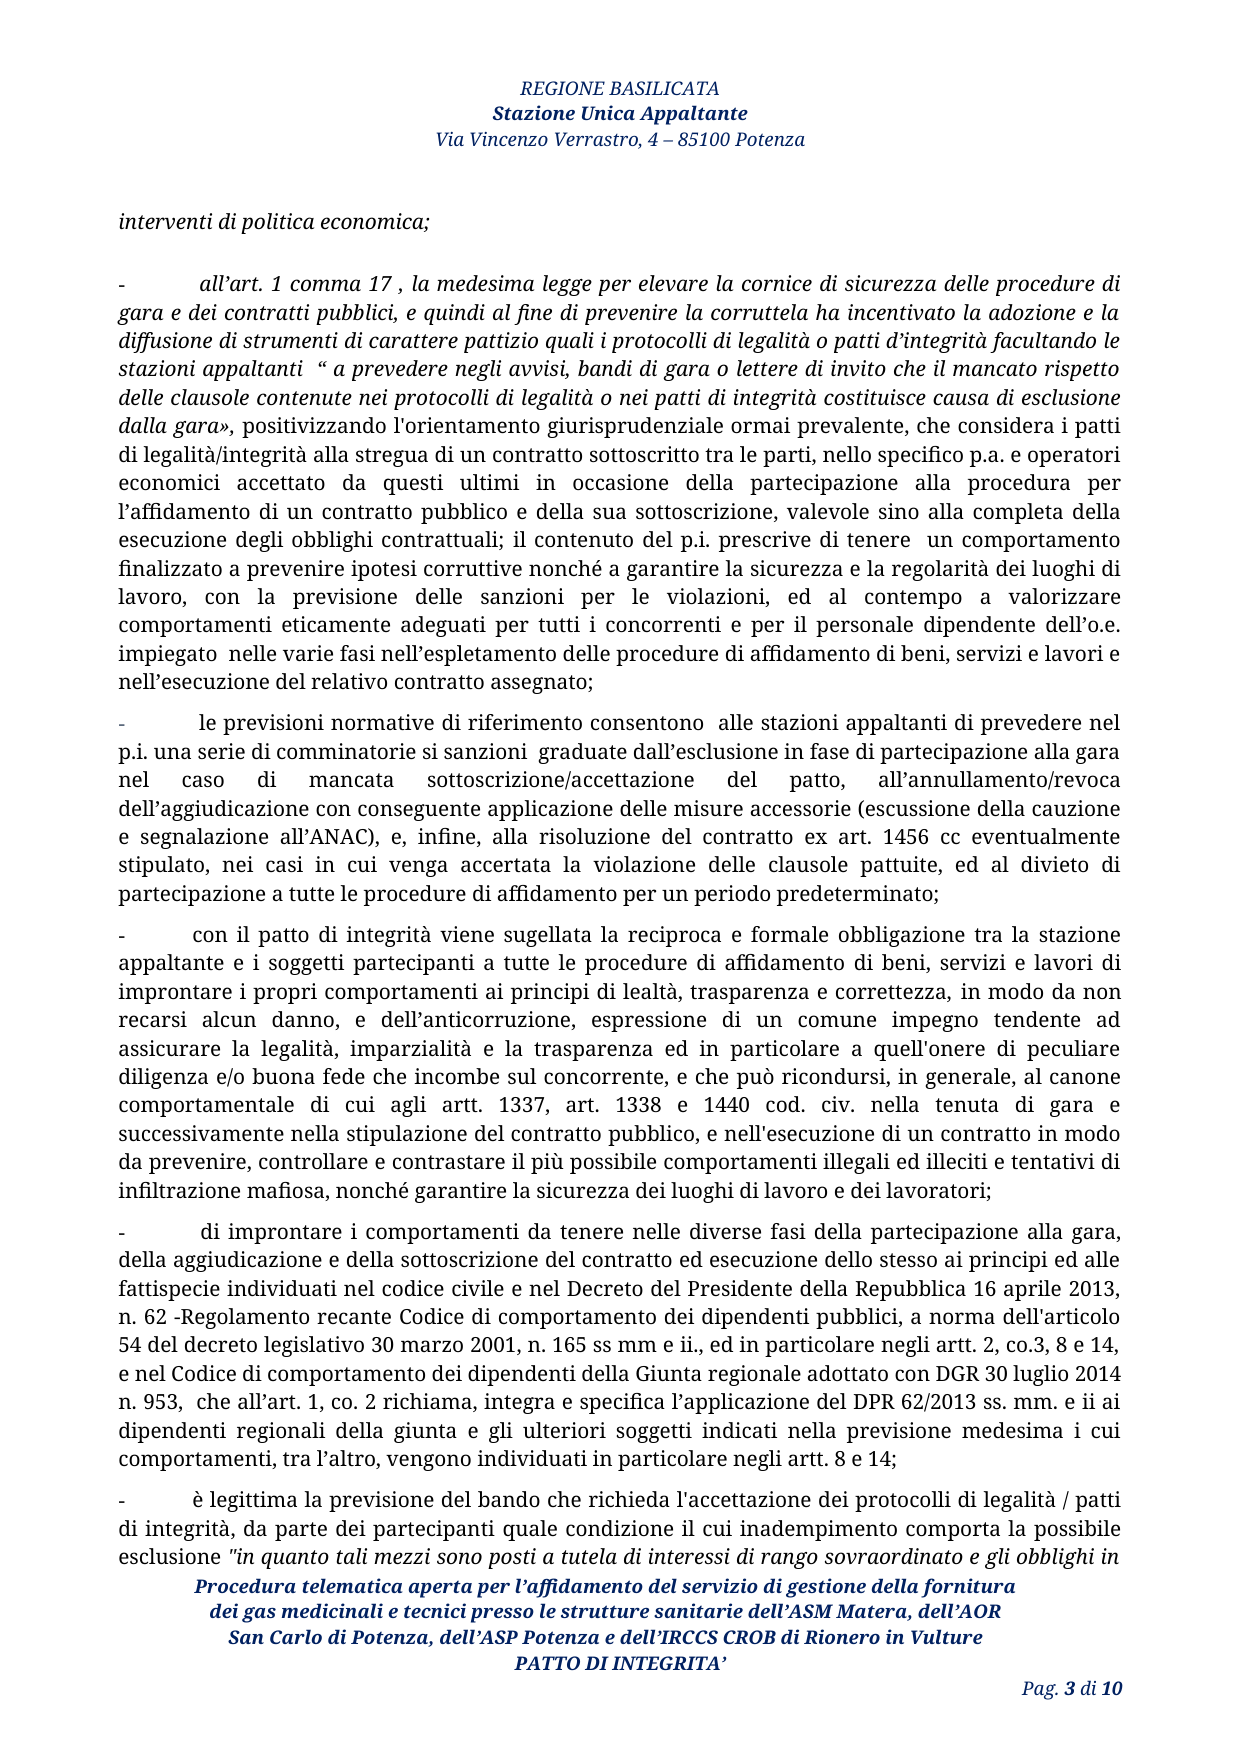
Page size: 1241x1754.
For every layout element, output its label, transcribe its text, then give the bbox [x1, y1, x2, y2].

list di improntare i comportamenti da tenere nelle diverse fasi della partecipazione alla gara, della aggiudicazione e della sottoscrizione del contratto ed esecuzione dello stesso ai principi ed alle fattispecie individuati nel codice civile e nel Decreto del Presidente della Repubblica 16 aprile 2013, n. 62 -Regolamento recante Codice di comportamento dei dipendenti pubblici, a norma dell'articolo 54 del decreto legislativo 30 marzo 2001, n. 165 ss mm e ii., ed in particolare negli artt. 2, co.3, 8 e 14, e nel Codice di comportamento dei dipendenti della Giunta regionale adottato con DGR 30 luglio 2014 n. 953, che all’art. 1, co. 2 richiama, integra e specifica l’applicazione del DPR 62/2013 ss. mm. e ii ai dipendenti regionali della giunta e gli ulteriori soggetti indicati nella previsione medesima i cui comportamenti, tra l’altro, vengono individuati in particolare negli artt. 8 e 14; [118, 1217, 1122, 1473]
list con il patto di integrità viene sugellata la reciproca e formale obbligazione tra la stazione appaltante e i soggetti partecipanti a tutte le procedure di affidamento di beni, servizi e lavori di improntare i propri comportamenti ai principi di lealtà, trasparenza e correttezza, in modo da non recarsi alcun danno, e dell’anticorruzione, espressione di un comune impegno tendente ad assicurare la legalità, imparzialità e la trasparenza ed in particolare a quell'onere di peculiare diligenza e/o buona fede che incombe sul concorrente, e che può ricondursi, in generale, al canone comportamentale di cui agli artt. 1337, art. 1338 e 1440 cod. civ. nella tenuta di gara e successivamente nella stipulazione del contratto pubblico, e nell'esecuzione di un contratto in modo da prevenire, controllare e contrastare il più possibile comportamenti illegali ed illeciti e tentativi di infiltrazione mafiosa, nonché garantire la sicurezza dei luoghi di lavoro e dei lavoratori; [118, 920, 1122, 1204]
list all’art. 1 comma 17 , la medesima legge per elevare la cornice di sicurezza delle procedure di gara e dei contratti pubblici, e quindi al fine di prevenire la corruttela ha incentivato la adozione e la diffusione di strumenti di carattere pattizio quali i protocolli di legalità o patti d’integrità facultando le stazioni appaltanti “ a prevedere negli avvisi, bandi di gara o lettere di invito che il mancato rispetto delle clausole contenute nei protocolli di legalità o nei patti di integrità costituisce causa di esclusione dalla gara», positivizzando l'orientamento giurisprudenziale ormai prevalente, che considera i patti di legalità/integrità alla stregua di un contratto sottoscritto tra le parti, nello specifico p.a. e operatori economici accettato da questi ultimi in occasione della partecipazione alla procedura per l’affidamento di un contratto pubblico e della sua sottoscrizione, valevole sino alla completa della esecuzione degli obblighi contrattuali; il contenuto del p.i. prescrive di tenere un comportamento finalizzato a prevenire ipotesi corruttive nonché a garantire la sicurezza e la regolarità dei luoghi di lavoro, con la previsione delle sanzioni per le violazioni, ed al contempo a valorizzare comportamenti eticamente adeguati per tutti i concorrenti e per il personale dipendente dell’o.e. impiegato nelle varie fasi nell’espletamento delle procedure di affidamento di beni, servizi e lavori e nell’esecuzione del relativo contratto assegnato; [118, 269, 1122, 696]
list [118, 1485, 1122, 1571]
list le previsioni normative di riferimento consentono alle stazioni appaltanti di prevedere nel p.i. una serie di comminatorie si sanzioni graduate dall’esclusione in fase di partecipazione alla gara nel caso di mancata sottoscrizione/accettazione del patto, all’annullamento/revoca dell’aggiudicazione con conseguente applicazione delle misure accessorie (escussione della cauzione e segnalazione all’ANAC), e, infine, alla risoluzione del contratto ex art. 1456 cc eventualmente stipulato, nei casi in cui venga accertata la violazione delle clausole pattuite, ed al divieto di partecipazione a tutte le procedure di affidamento per un periodo predeterminato; [118, 708, 1122, 907]
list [118, 207, 1122, 235]
